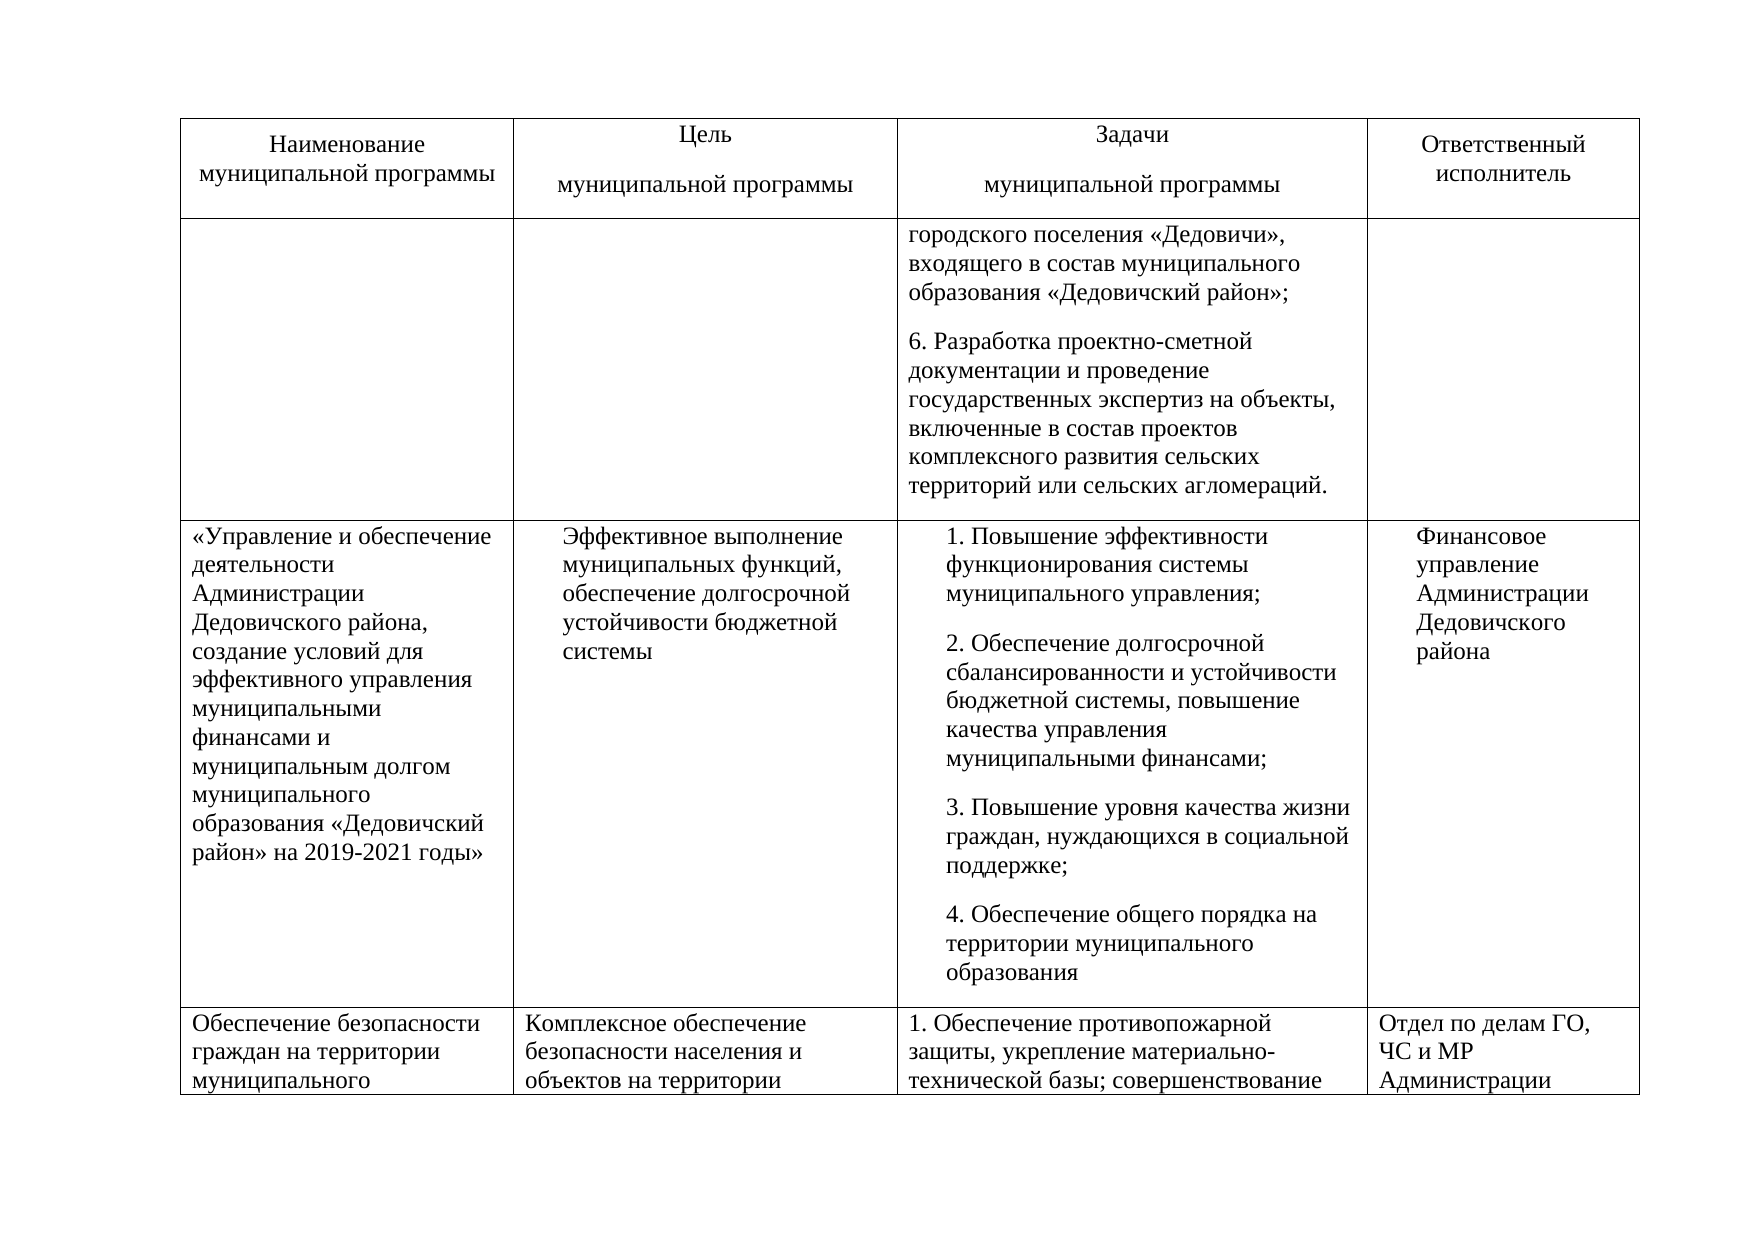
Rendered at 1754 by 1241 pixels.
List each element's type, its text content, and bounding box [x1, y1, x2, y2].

table_cell Финансовое управление Администрации Дедовичского района [1368, 521, 1639, 1007]
table_header Наименование муниципальной программы [181, 119, 513, 218]
table_header Задачи муниципальной программы [898, 119, 1367, 218]
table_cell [181, 1008, 513, 1094]
table_cell «Управление и обеспечение деятельности Администрации Дедовичского района, создание условий для эффективного управления муниципальными финансами и муниципальным долгом муниципального образования «Дедовичский район» на 2019-2021 годы» [181, 521, 513, 1007]
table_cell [1368, 219, 1639, 520]
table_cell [898, 219, 1367, 520]
table_header Ответственный исполнитель [1368, 119, 1639, 218]
table_cell Эффективное выполнение муниципальных функций, обеспечение долгосрочной устойчивости бюджетной системы [514, 521, 897, 1007]
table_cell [514, 1008, 897, 1094]
table_cell 1. Повышение эффективности функционирования системы муниципального управления; 2. Обеспечение долгосрочной сбалансированности и устойчивости бюджетной системы, повышение качества управления муниципальными финансами; 3. Повышение уровня качества жизни граждан, нуждающихся в социальной поддержке; 4. Обеспечение общего порядка на территории муниципального образования [898, 521, 1367, 1007]
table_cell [1368, 1008, 1639, 1094]
table_header Цель муниципальной программы [514, 119, 897, 218]
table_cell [181, 219, 513, 520]
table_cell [898, 1008, 1367, 1094]
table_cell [514, 219, 897, 520]
